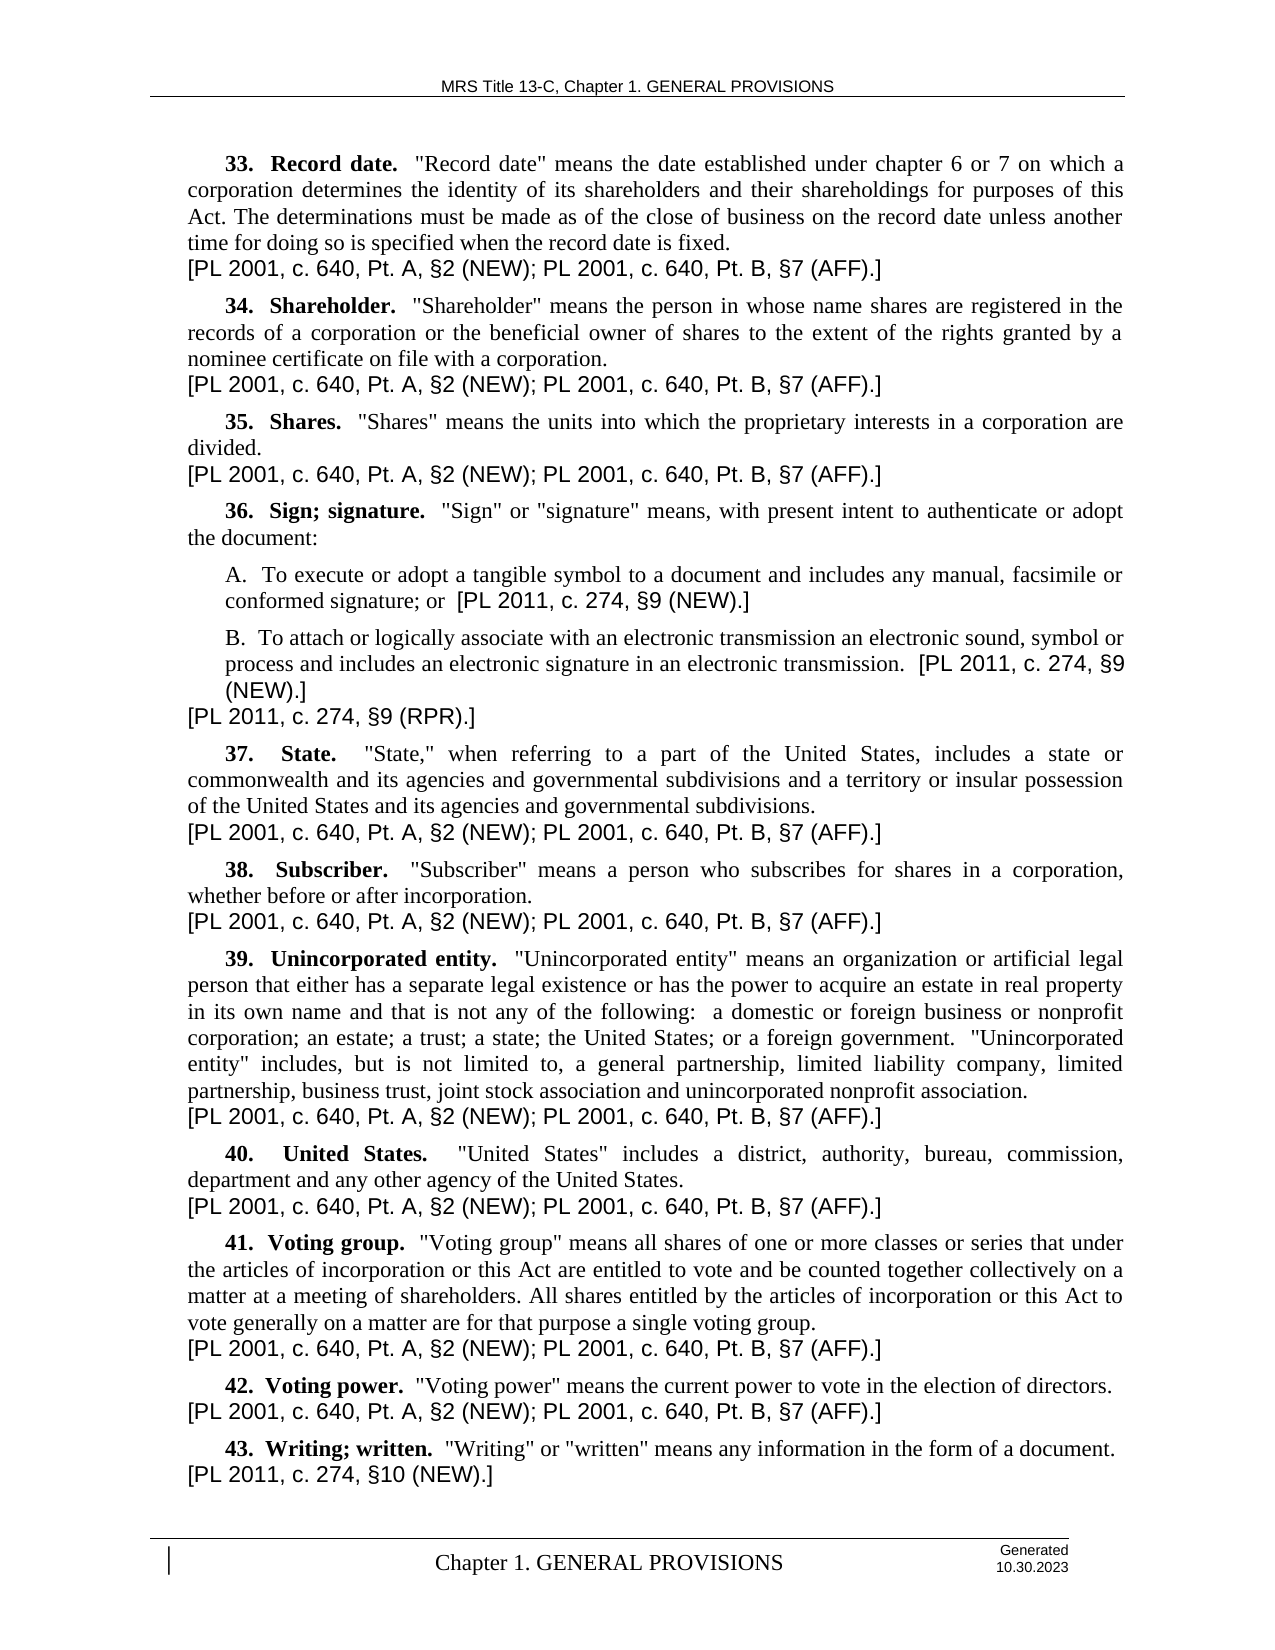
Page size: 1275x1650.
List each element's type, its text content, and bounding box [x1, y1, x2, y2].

text 40. United States. "United States" includes a district, authority, bureau, commission, department and any other agency of the United States. [187, 1140, 1125, 1193]
text 42. Voting power. "Voting power" means the current power to vote in the election of directors. [187, 1372, 1125, 1398]
text 38. Subscriber. "Subscriber" means a person who subscribes for shares in a corporation, whether before or after incorporation. [187, 856, 1125, 908]
text 33. Record date. "Record date" means the date established under chapter 6 or 7 on which a corporation determines the identity of its shareholders and their shareholdings for purposes of this Act. The determinations must be made as of the close of business on the record date unless another time for doing so is specified when the record date is fixed. [187, 150, 1125, 255]
text 37. State. "State," when referring to a part of the United States, includes a state or commonwealth and its agencies and governmental subdivisions and a territory or insular possession of the United States and its agencies and governmental subdivisions. [187, 740, 1125, 819]
text [PL 2001, c. 640, Pt. A, §2 (NEW); PL 2001, c. 640, Pt. B, §7 (AFF).] [187, 819, 1125, 845]
text [PL 2001, c. 640, Pt. A, §2 (NEW); PL 2001, c. 640, Pt. B, §7 (AFF).] [187, 371, 1125, 398]
text [PL 2001, c. 640, Pt. A, §2 (NEW); PL 2001, c. 640, Pt. B, §7 (AFF).] [187, 1103, 1125, 1129]
text B. To attach or logically associate with an electronic transmission an electronic sound, symbol or process and includes an electronic signature in an electronic transmission. [PL 2011, c. 274, §9 (NEW).] [225, 624, 1125, 703]
text [PL 2001, c. 640, Pt. A, §2 (NEW); PL 2001, c. 640, Pt. B, §7 (AFF).] [187, 908, 1125, 935]
text [PL 2011, c. 274, §10 (NEW).] [187, 1461, 1125, 1487]
text 41. Voting group. "Voting group" means all shares of one or more classes or series that under the articles of incorporation or this Act are entitled to vote and be counted together collectively on a matter at a meeting of shareholders. All shares entitled by the articles of incorporation or this Act to vote generally on a matter are for that purpose a single voting group. [187, 1229, 1125, 1335]
text 36. Sign; signature. "Sign" or "signature" means, with present intent to authenticate or adopt the document: [187, 497, 1125, 550]
text 39. Unincorporated entity. "Unincorporated entity" means an organization or artificial legal person that either has a separate legal existence or has the power to acquire an estate in real property in its own name and that is not any of the following: a domestic or foreign business or nonprofit corporation; an estate; a trust; a state; the United States; or a foreign government. "Unincorporated entity" includes, but is not limited to, a general partnership, limited liability company, limited partnership, business trust, joint stock association and unincorporated nonprofit association. [187, 945, 1125, 1103]
text A. To execute or adopt a tangible symbol to a document and includes any manual, facsimile or conformed signature; or [PL 2011, c. 274, §9 (NEW).] [225, 561, 1125, 613]
text [PL 2001, c. 640, Pt. A, §2 (NEW); PL 2001, c. 640, Pt. B, §7 (AFF).] [187, 1398, 1125, 1424]
text [PL 2001, c. 640, Pt. A, §2 (NEW); PL 2001, c. 640, Pt. B, §7 (AFF).] [187, 1193, 1125, 1219]
text [PL 2011, c. 274, §9 (RPR).] [187, 703, 1125, 729]
text [PL 2001, c. 640, Pt. A, §2 (NEW); PL 2001, c. 640, Pt. B, §7 (AFF).] [187, 461, 1125, 487]
text 34. Shareholder. "Shareholder" means the person in whose name shares are registered in the records of a corporation or the beneficial owner of shares to the extent of the rights granted by a nominee certificate on file with a corporation. [187, 292, 1125, 371]
text [PL 2001, c. 640, Pt. A, §2 (NEW); PL 2001, c. 640, Pt. B, §7 (AFF).] [187, 1335, 1125, 1361]
text 43. Writing; written. "Writing" or "written" means any information in the form of a document. [187, 1435, 1125, 1461]
text 35. Shares. "Shares" means the units into which the proprietary interests in a corporation are divided. [187, 408, 1125, 461]
text [PL 2001, c. 640, Pt. A, §2 (NEW); PL 2001, c. 640, Pt. B, §7 (AFF).] [187, 255, 1125, 282]
